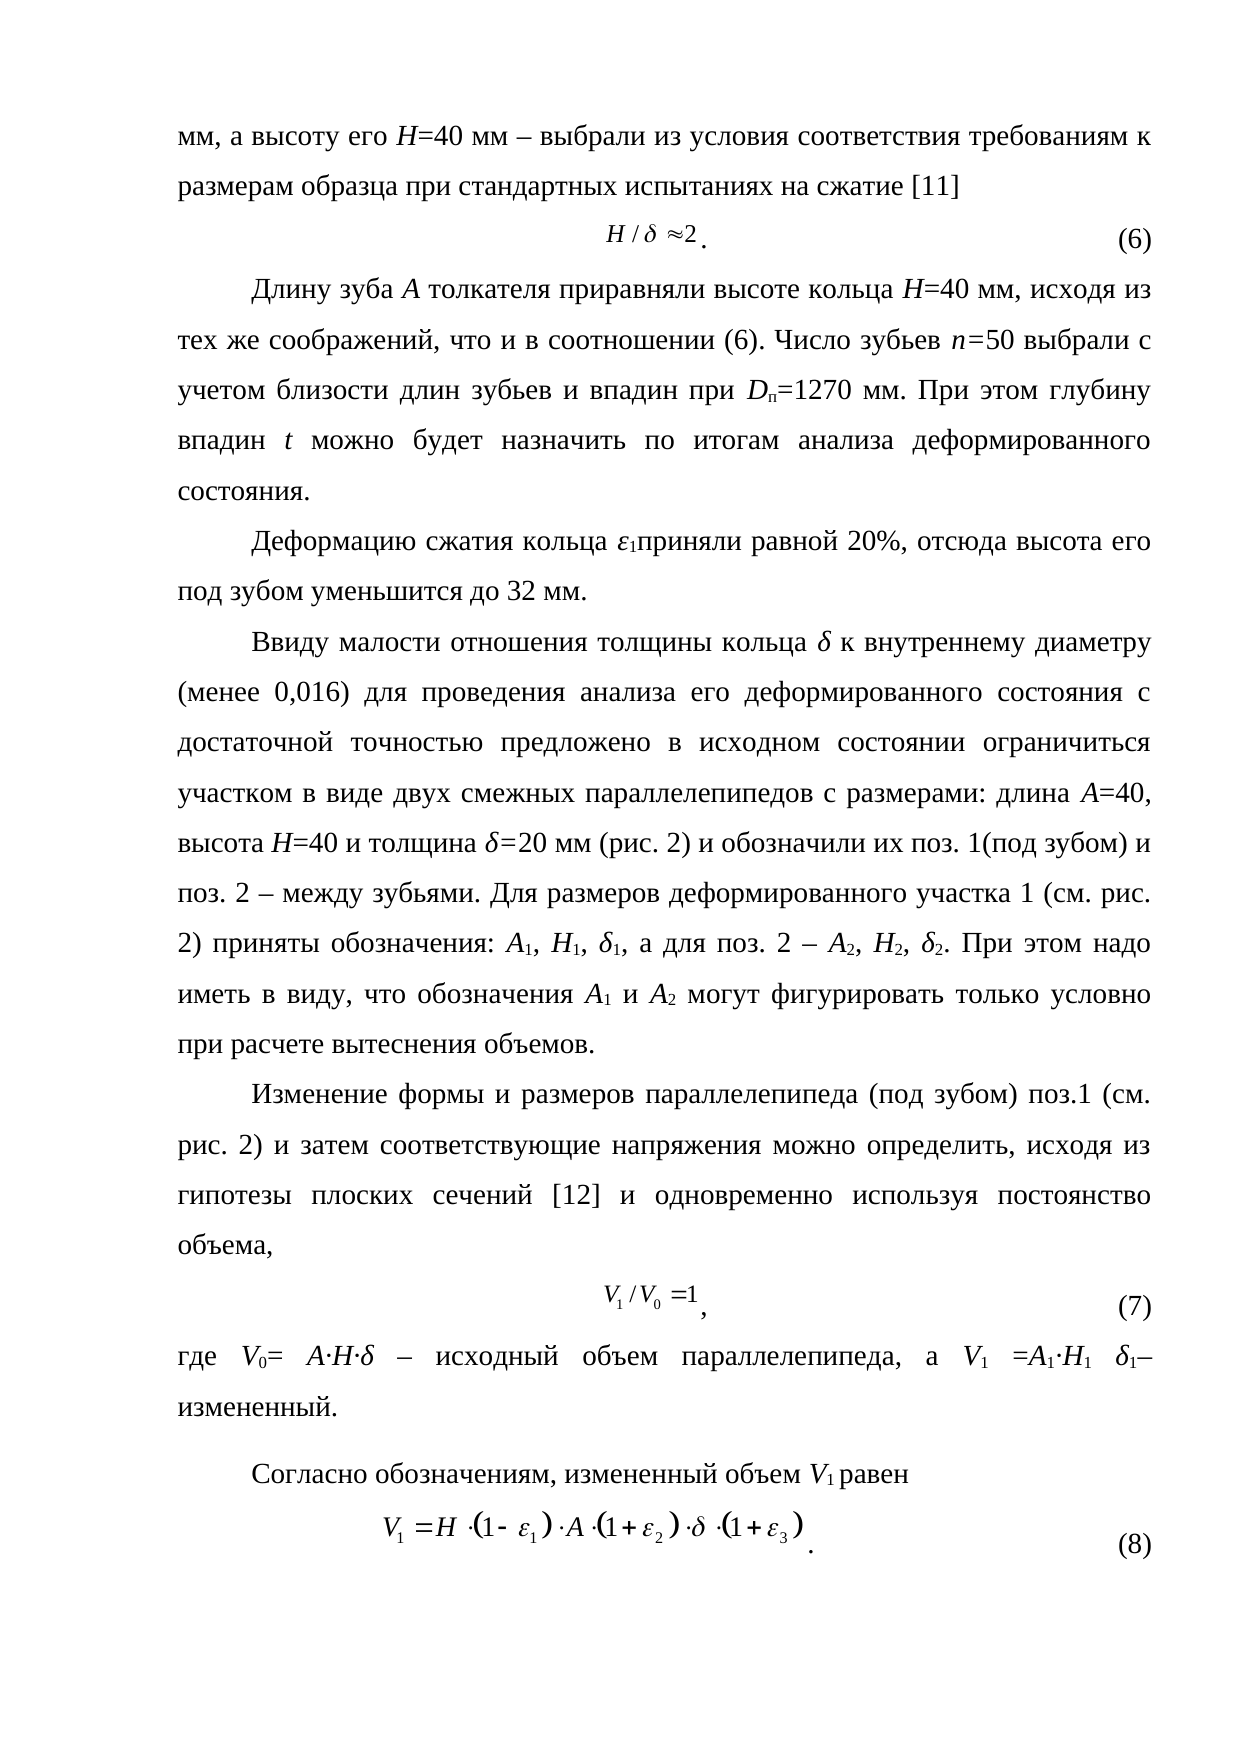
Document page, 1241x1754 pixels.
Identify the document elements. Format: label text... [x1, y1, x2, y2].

text Длину зуба А толкателя приравняли высоте кольца H=40 мм, исходя из тех же соображений, что и в соотношении (6). Число зубьев n=50 выбрали с учетом близости длин зубьев и впадин при Dп=1270 мм. При этом глубину впадин t можно будет назначить по итогам анализа деформированного состояния. [177, 272, 1152, 506]
text Согласно обозначениям, измененный объем V1 равен [177, 1456, 1152, 1489]
text Ввиду малости отношения толщины кольца δ к внутреннему диаметру (менее 0,016) для проведения анализа его деформированного состояния с достаточной точностью предложено в исходном состоянии ограничиться участком в виде двух смежных параллелепипедов с размерами: длина А=40, высота H=40 и толщина δ=20 мм (рис. 2) и обозначили их поз. 1(под зубом) и поз. 2 – между зубьями. Для размеров деформированного участка 1 (см. рис. 2) приняты обозначения: A1, H1, δ1, а для поз. 2 – A2, H2, δ2. При этом надо иметь в виду, что обозначения A1 и A2 могут фигурировать только условно при расчете вытеснения объемов. [177, 624, 1152, 1060]
text Изменение формы и размеров параллелепипеда (под зубом) поз.1 (см. рис. 2) и затем соответствующие напряжения можно определить, исходя из гипотезы плоских сечений [12] и одновременно используя постоянство объема, [177, 1077, 1152, 1261]
text . (6) [177, 219, 1152, 255]
text Деформацию сжатия кольца ε1приняли равной 20%, отсюда высота его под зубом уменьшится до 32 мм. [177, 523, 1152, 607]
text где V0= A·H·δ – исходный объем параллелепипеда, а V1 =A1·H1 δ1– измененный. [177, 1338, 1152, 1422]
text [177, 118, 1152, 202]
text , (7) [177, 1278, 1152, 1322]
text . (8) [177, 1506, 1152, 1559]
